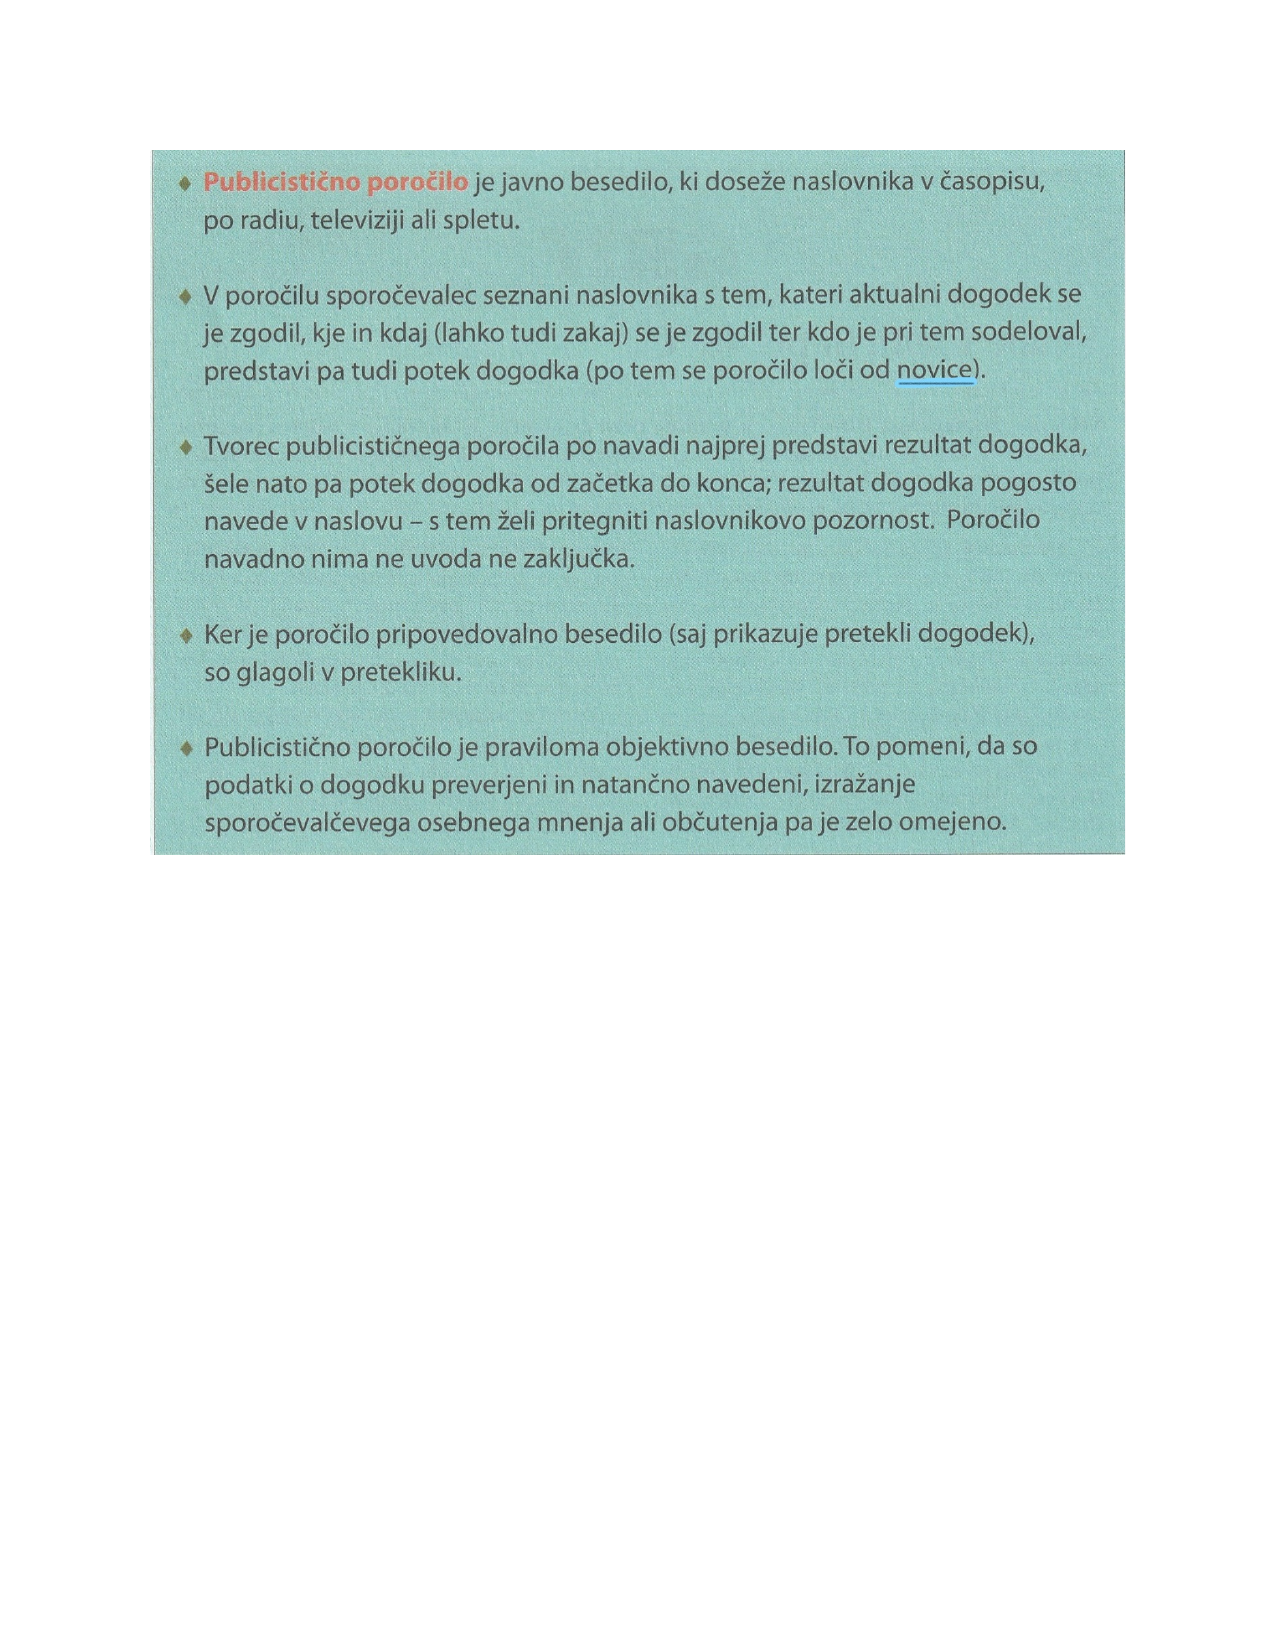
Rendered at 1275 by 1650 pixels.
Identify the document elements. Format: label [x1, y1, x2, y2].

picture [150, 150, 1125, 855]
